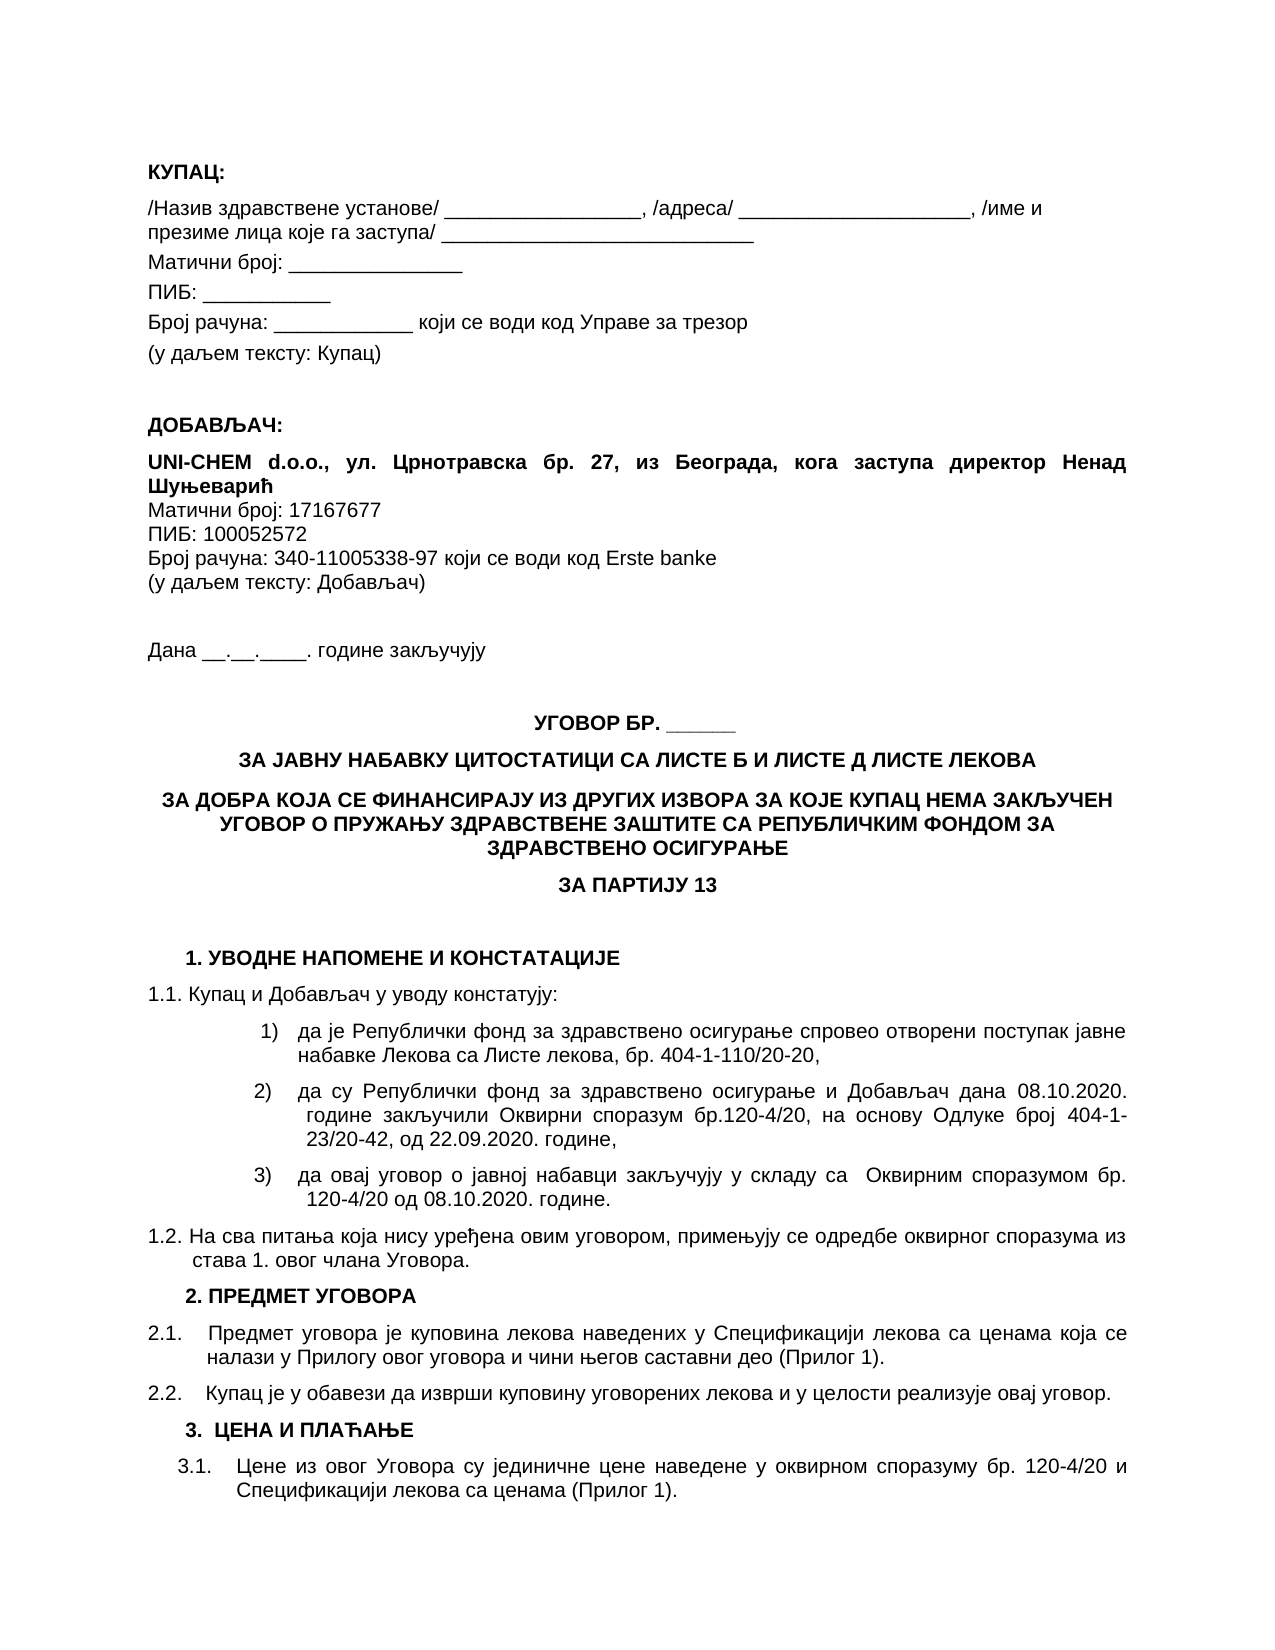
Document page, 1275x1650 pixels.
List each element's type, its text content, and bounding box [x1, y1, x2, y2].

text Број рачуна: 340-11005338-97 који се води код Erste banke [148, 546, 1127, 569]
text ЗА ЈАВНУ НАБАВКУ ЦИТОСТАТИЦИ СА ЛИСТЕ Б И ЛИСТЕ Д ЛИСТЕ ЛЕКОВА [148, 748, 1127, 772]
text Дана __.__.____. године закључују [148, 638, 1127, 662]
text 1.2. На сва питања која нису уређена овим уговором, примењују се одредбе оквирног споразума из става 1. овог члана Уговора. [148, 1224, 1127, 1272]
text 2.1. Предмет уговора је куповина лекова наведених у Спецификацији лекова са ценама која се налази у Прилогу овог уговора и чини његов саставни део (Прилог 1). [148, 1321, 1127, 1368]
list Цене из овог Уговора су јединичне цене наведене у оквирном споразуму бр. 120-4/20 и Спецификацији лекова са ценама (Прилог 1). [177, 1454, 1127, 1502]
text Број рачуна: ____________ који се води код Управе за трезор [148, 310, 1127, 334]
text UNI-CHEM d.o.o., ул. Црнотравска бр. 27, из Београда, кога заступа директор Ненад Шуњеварић [148, 450, 1127, 498]
text КУПАЦ: [148, 160, 1127, 184]
text 3. ЦЕНА И ПЛАЋАЊЕ [185, 1417, 1127, 1441]
list да је Републички фонд за здравствено осигурање спровео отворени поступак јавне набавке Лекова са Листе лекова, бр. 404-1-110/20-20, [260, 1018, 1127, 1066]
text ДОБАВЉАЧ: [148, 413, 1127, 437]
text 2.2. Купац је у обавези да изврши куповину уговорених лекова и у целости реализује овај уговор. [148, 1381, 1127, 1405]
text Матични број: 17167677 [148, 498, 1127, 522]
list да су Републички фонд за здравствено осигурање и Добављач дана 08.10.2020. године закључили Оквирни споразум бр.120-4/20, на основу Одлуке број 404-1-23/20-42, од 22.09.2020. године, [253, 1079, 1127, 1151]
text ЗА ДОБРА КОЈА СЕ ФИНАНСИРАЈУ ИЗ ДРУГИХ ИЗВОРА ЗА КОЈЕ КУПАЦ НЕМА ЗАКЉУЧЕН УГОВОР О ПРУЖАЊУ ЗДРАВСТВЕНЕ ЗАШТИТЕ СА РЕПУБЛИЧКИМ ФОНДОМ ЗА ЗДРАВСТВЕНО ОСИГУРАЊЕ [148, 788, 1127, 860]
text Матични број: _______________ [148, 250, 1127, 274]
text 1.1. Купац и Добављач у уводу констатују: [148, 982, 1127, 1006]
text УГОВОР БР. ______ [148, 711, 1127, 735]
text ПИБ: ___________ [148, 280, 1127, 304]
text (у даљем тексту: Купац) [148, 340, 1127, 364]
text ПИБ: 100052572 [148, 522, 1127, 546]
text 2. ПРЕДМЕТ УГОВOРА [185, 1284, 1127, 1308]
text /Назив здравствене установе/ _________________, /адреса/ ____________________, /име и презиме лица које га заступа/ ___________________________ [148, 197, 1082, 243]
text 1. УВОДНЕ НАПОМЕНЕ И КОНСТАТАЦИЈЕ [185, 946, 1127, 969]
text ЗА ПАРТИЈУ 13 [148, 873, 1127, 897]
text (у даљем тексту: Добављач) [148, 569, 1127, 593]
list да овај уговор о јавној набавци закључују у складу са Оквирним споразумом бр. 120-4/20 од 08.10.2020. године. [253, 1163, 1127, 1211]
